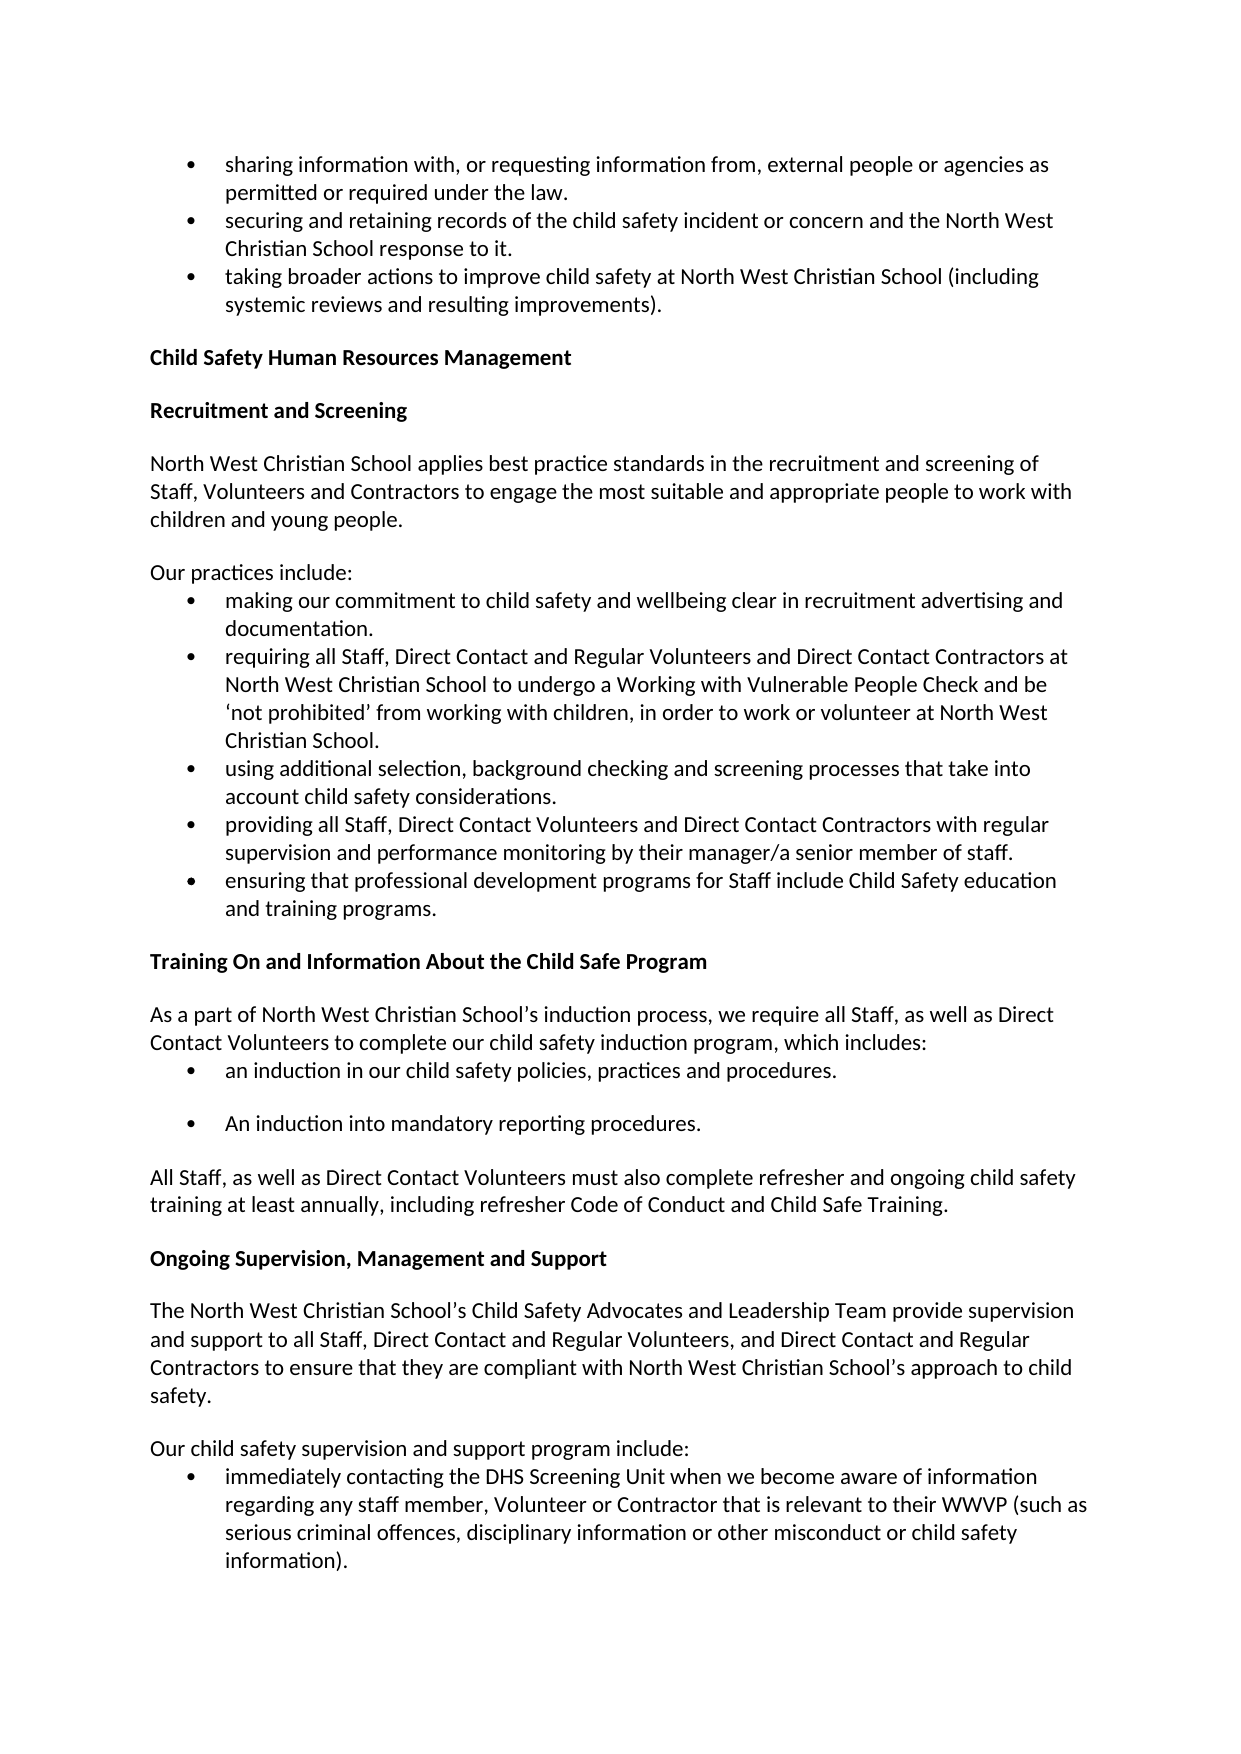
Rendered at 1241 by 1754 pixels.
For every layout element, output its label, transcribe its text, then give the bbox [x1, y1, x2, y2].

list immediately contacting the DHS Screening Unit when we become aware of information regarding any staff member, Volunteer or Contractor that is relevant to their WWVP (such as serious criminal offences, disciplinary information or other misconduct or child safety information). [187, 1462, 1090, 1574]
text Our child safety supervision and support program include: [150, 1434, 1090, 1462]
list securing and retaining records of the child safety incident or concern and the North West Christian School response to it. [187, 206, 1090, 262]
text Ongoing Supervision, Management and Support [150, 1244, 1090, 1272]
list An induction into mandatory reporting procedures. [187, 1109, 1090, 1138]
list requiring all Staff, Direct Contact and Regular Volunteers and Direct Contact Contractors at North West Christian School to undergo a Working with Vulnerable People Check and be ‘not prohibited’ from working with children, in order to work or volunteer at North West Christian School. [187, 642, 1090, 754]
text All Staff, as well as Direct Contact Volunteers must also complete refresher and ongoing child safety training at least annually, including refresher Code of Conduct and Child Safe Training. [150, 1163, 1090, 1219]
list taking broader actions to improve child safety at North West Christian School (including systemic reviews and resulting improvements). [187, 262, 1090, 318]
list ensuring that professional development programs for Staff include Child Safety education and training programs. [187, 866, 1090, 922]
text The North West Christian School’s Child Safety Advocates and Leadership Team provide supervision and support to all Staff, Direct Contact and Regular Volunteers, and Direct Contact and Regular Contractors to ensure that they are compliant with North West Christian School’s approach to child safety. [150, 1297, 1090, 1409]
list sharing information with, or requesting information from, external people or agencies as permitted or required under the law. [187, 150, 1090, 206]
list making our commitment to child safety and wellbeing clear in recruitment advertising and documentation. [187, 586, 1090, 642]
text Recruitment and Screening [150, 396, 1090, 424]
text Training On and Information About the Child Safe Program [150, 947, 1090, 976]
text North West Christian School applies best practice standards in the recruitment and screening of Staff, Volunteers and Contractors to engage the most suitable and appropriate people to work with children and young people. [150, 449, 1090, 533]
list providing all Staff, Direct Contact Volunteers and Direct Contact Contractors with regular supervision and performance monitoring by their manager/a senior member of staff. [187, 810, 1090, 866]
text Our practices include: [150, 558, 1090, 586]
text Child Safety Human Resources Management [150, 343, 1090, 371]
list using additional selection, background checking and screening processes that take into account child safety considerations. [187, 754, 1090, 810]
list an induction in our child safety policies, practices and procedures. [187, 1057, 1090, 1084]
text As a part of North West Christian School’s induction process, we require all Staff, as well as Direct Contact Volunteers to complete our child safety induction program, which includes: [150, 1001, 1090, 1057]
